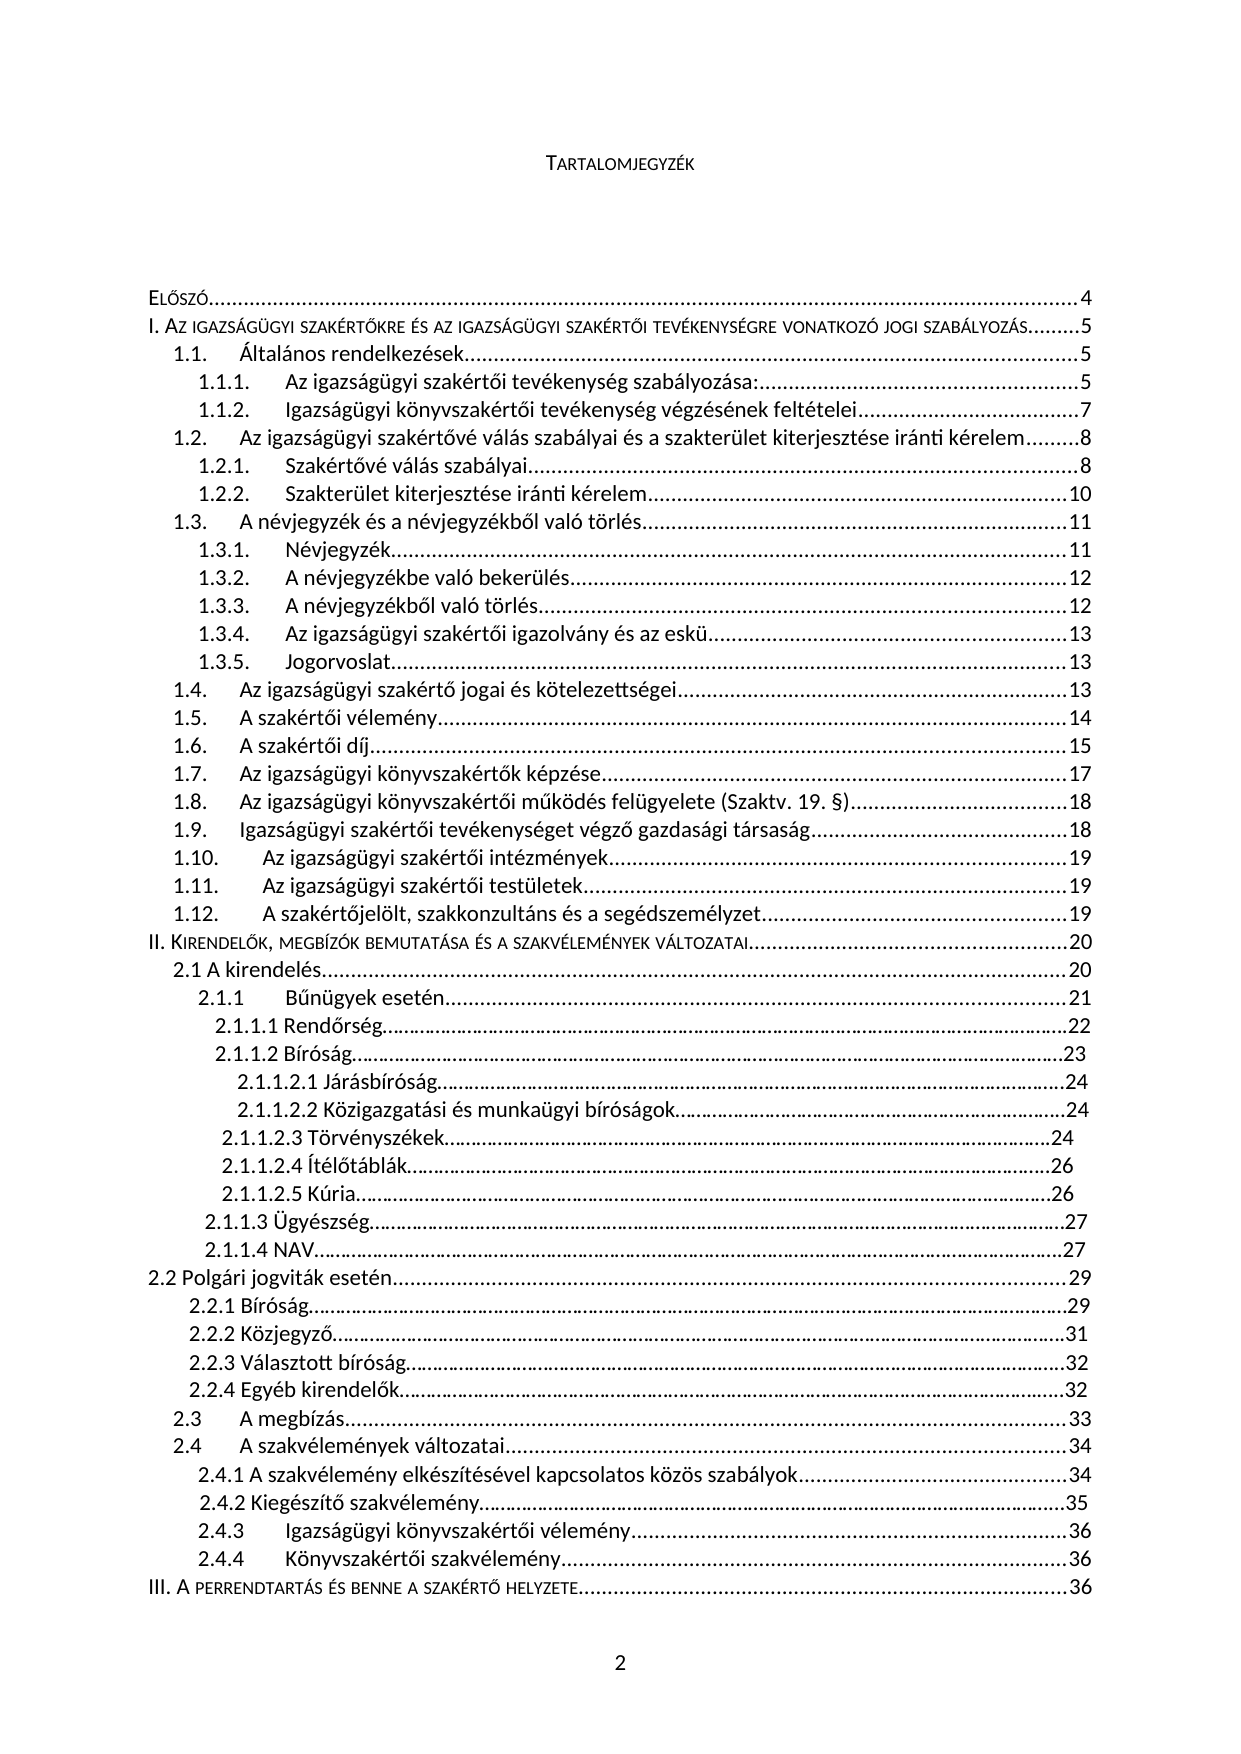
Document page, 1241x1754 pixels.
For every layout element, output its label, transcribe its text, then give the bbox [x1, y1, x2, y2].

text 1.3. A névjegyzék és a névjegyzékből való törlés 11 [173, 507, 1093, 535]
text 2.2 Polgári jogviták esetén 29 [148, 1263, 1093, 1292]
text 2.1.1.4 NAV…………………………………………………………………………………………………………………………….27 [148, 1236, 1093, 1263]
text 1.11. Az igazságügyi szakértői testületek 19 [173, 871, 1093, 899]
text 2.1.1 Bűnügyek esetén 21 [198, 983, 1093, 1011]
text 2.1.1.2.2 Közigazgatási és munkaügyi bíróságok………………………………………………………………..24 [148, 1095, 1093, 1123]
text 1.2.1. Szakértővé válás szabályai 8 [198, 451, 1093, 479]
text 1.3.3. A névjegyzékből való törlés 12 [198, 591, 1093, 619]
text 2.2.4 Egyéb kirendelők………………………………………………………………………………………………………….…..32 [148, 1376, 1093, 1404]
text 2.1.1.3 Ügyészség……………………………………………………………………………………………………………………27 [148, 1207, 1093, 1236]
text 1.7. Az igazságügyi könyvszakértők képzése 17 [173, 759, 1093, 787]
text 1.9. Igazságügyi szakértői tevékenységet végző gazdasági társaság 18 [173, 815, 1093, 843]
text 1.2.2. Szakterület kiterjesztése iránti kérelem 10 [198, 479, 1093, 507]
text 2.1.1.2.4 Ítélőtáblák…………………………………………………………………………………………………………..26 [148, 1151, 1093, 1179]
text Előszó 4 [148, 283, 1093, 311]
text 2.4.4 Könyvszakértői szakvélemény 36 [198, 1544, 1093, 1572]
text 1.4. Az igazságügyi szakértő jogai és kötelezettségei 13 [173, 675, 1093, 703]
text 1.5. A szakértői vélemény 14 [173, 703, 1093, 731]
text 1.6. A szakértői díj 15 [173, 731, 1093, 759]
text 2.1.1.1 Rendőrség………………………………………………………………………………………………………………….22 [148, 1011, 1093, 1039]
text 2.4 A szakvélemények változatai 34 [173, 1432, 1093, 1460]
text 1.3.1. Névjegyzék 11 [198, 535, 1093, 563]
text I. Az igazságügyi szakértőkre és az igazságügyi szakértői tevékenységre vonatkozó jogi szabályozás 5 [148, 311, 1093, 339]
text 2.1.1.2 Bíróság………………………………………………………………………………………………………………………23 [148, 1039, 1093, 1067]
text 1.3.4. Az igazságügyi szakértői igazolvány és az eskü 13 [198, 619, 1093, 647]
text II. Kirendelők, megbízók bemutatása és a szakvélemények változatai 20 [148, 927, 1093, 955]
text 2.4.1 A szakvélemény elkészítésével kapcsolatos közös szabályok 34 [198, 1460, 1093, 1488]
text 1.1. Általános rendelkezések 5 [173, 339, 1093, 367]
text 1.3.5. Jogorvoslat 13 [198, 647, 1093, 675]
text 1.1.1. Az igazságügyi szakértői tevékenység szabályozása: 5 [198, 367, 1093, 395]
text 1.3.2. A névjegyzékbe való bekerülés 12 [198, 563, 1093, 591]
text 2.4.3 Igazságügyi könyvszakértői vélemény 36 [198, 1516, 1093, 1544]
text 1.1.2. Igazságügyi könyvszakértői tevékenység végzésének feltételei 7 [198, 395, 1093, 423]
text 2.3 A megbízás 33 [173, 1404, 1093, 1432]
text III. A perrendtartás és benne a szakértő helyzete 36 [148, 1572, 1093, 1600]
text 2.1.1.2.3 Törvényszékek…………………………………………………………………………………………………….24 [148, 1123, 1093, 1151]
text 2.4.2 Kiegészítő szakvélemény………………………………………………………………………………………………...35 [148, 1488, 1093, 1516]
text 1.10. Az igazságügyi szakértői intézmények 19 [173, 843, 1093, 871]
text 1.8. Az igazságügyi könyvszakértői működés felügyelete (Szaktv. 19. §) 18 [173, 787, 1093, 815]
text 2.1.1.2.5 Kúria……………………………………………………………………………………………………………………26 [148, 1179, 1093, 1207]
text 2.1 A kirendelés 20 [173, 955, 1093, 983]
text 2.1.1.2.1 Járásbíróság………………………………………………………………………………………………………..24 [148, 1067, 1093, 1095]
text 2.2.3 Választott bíróság……………………………………………………………………………………………………………..32 [148, 1348, 1093, 1376]
text 1.2. Az igazságügyi szakértővé válás szabályai és a szakterület kiterjesztése iránti kérelem 8 [173, 423, 1093, 451]
text 2.2.1 Bíróság………………………………………………………………………………………………………………………………29 [148, 1292, 1093, 1319]
text Tartalomjegyzék [148, 148, 1093, 176]
text 1.12. A szakértőjelölt, szakkonzultáns és a segédszemélyzet 19 [173, 899, 1093, 927]
text 2.2.2 Közjegyző………………………………………………………………………………………………………………………….31 [148, 1319, 1093, 1348]
